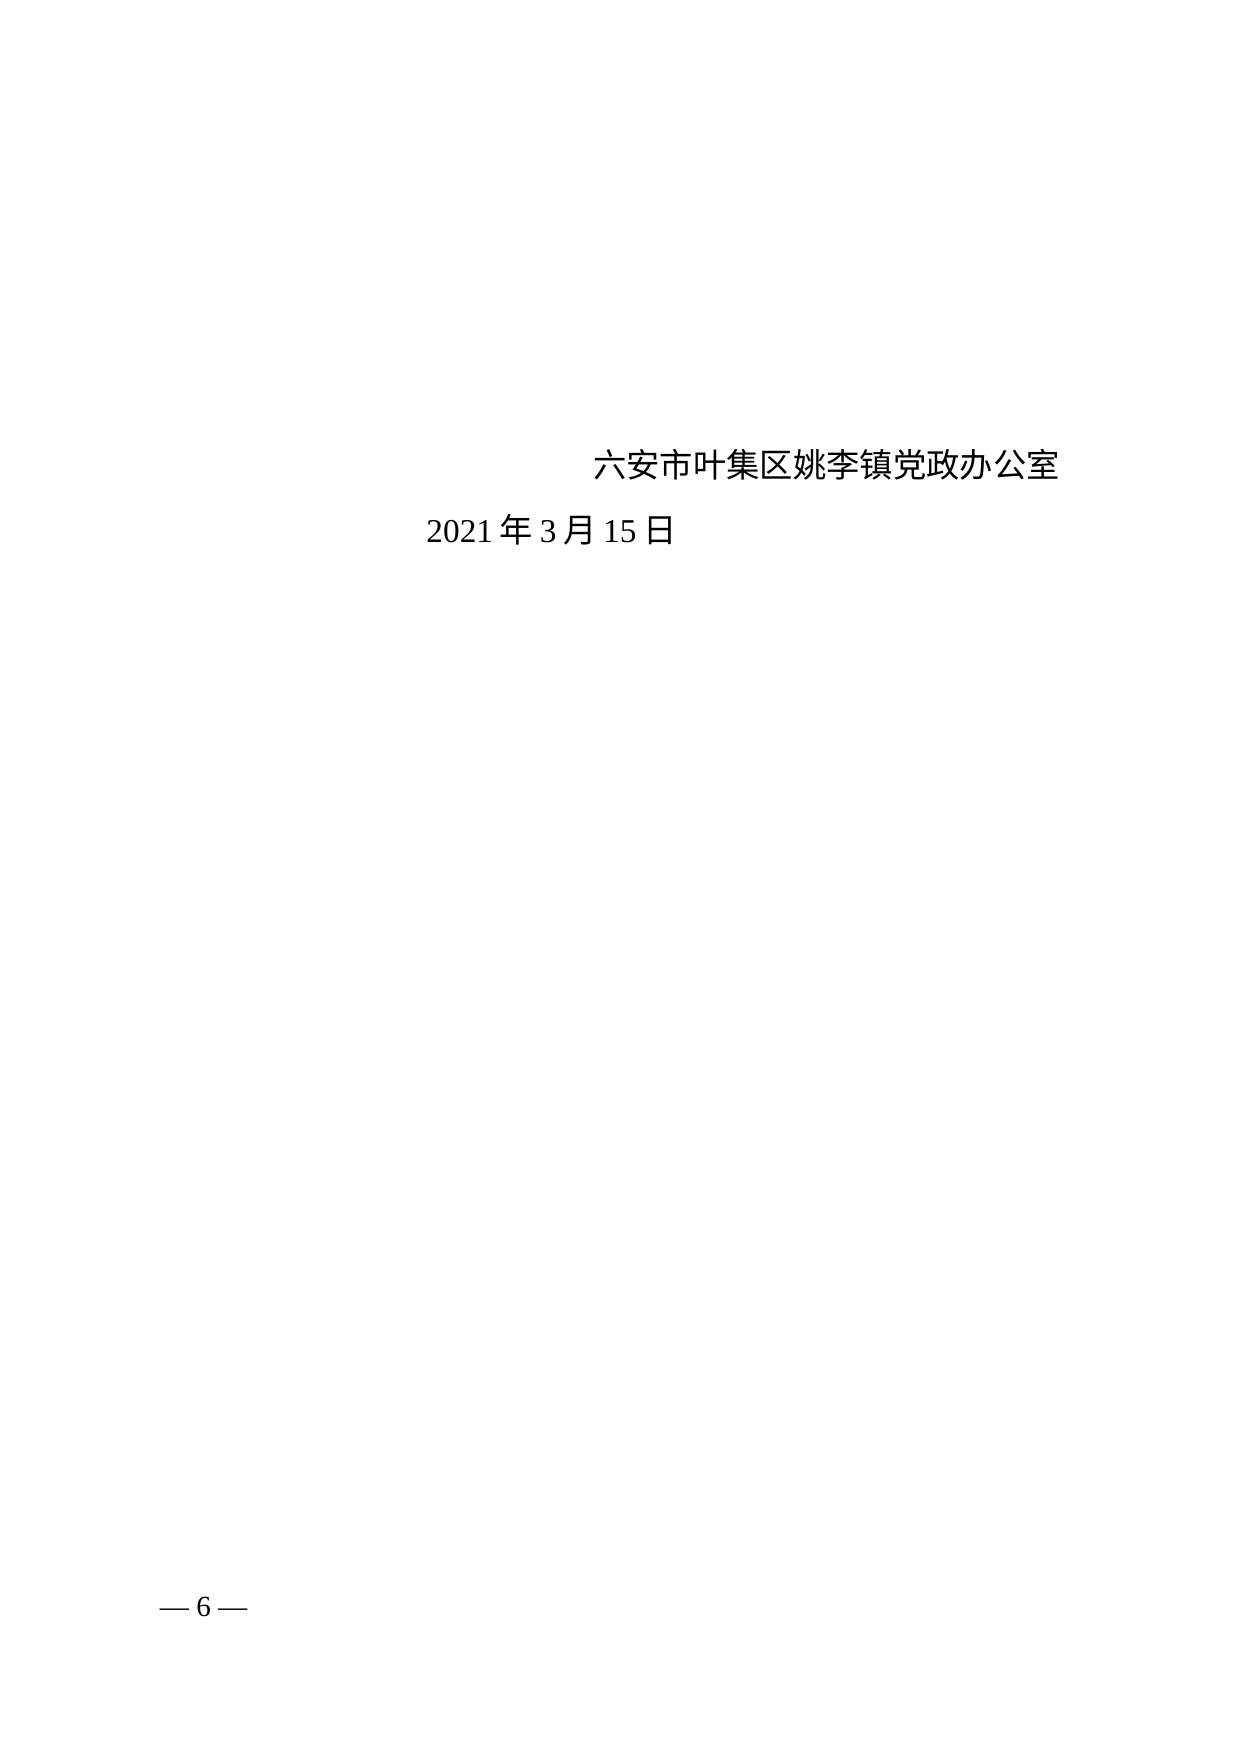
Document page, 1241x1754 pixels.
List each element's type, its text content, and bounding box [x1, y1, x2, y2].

text 2021年3月15日 [159, 496, 1081, 561]
text 六安市叶集区姚李镇党政办公室 [159, 431, 1081, 496]
